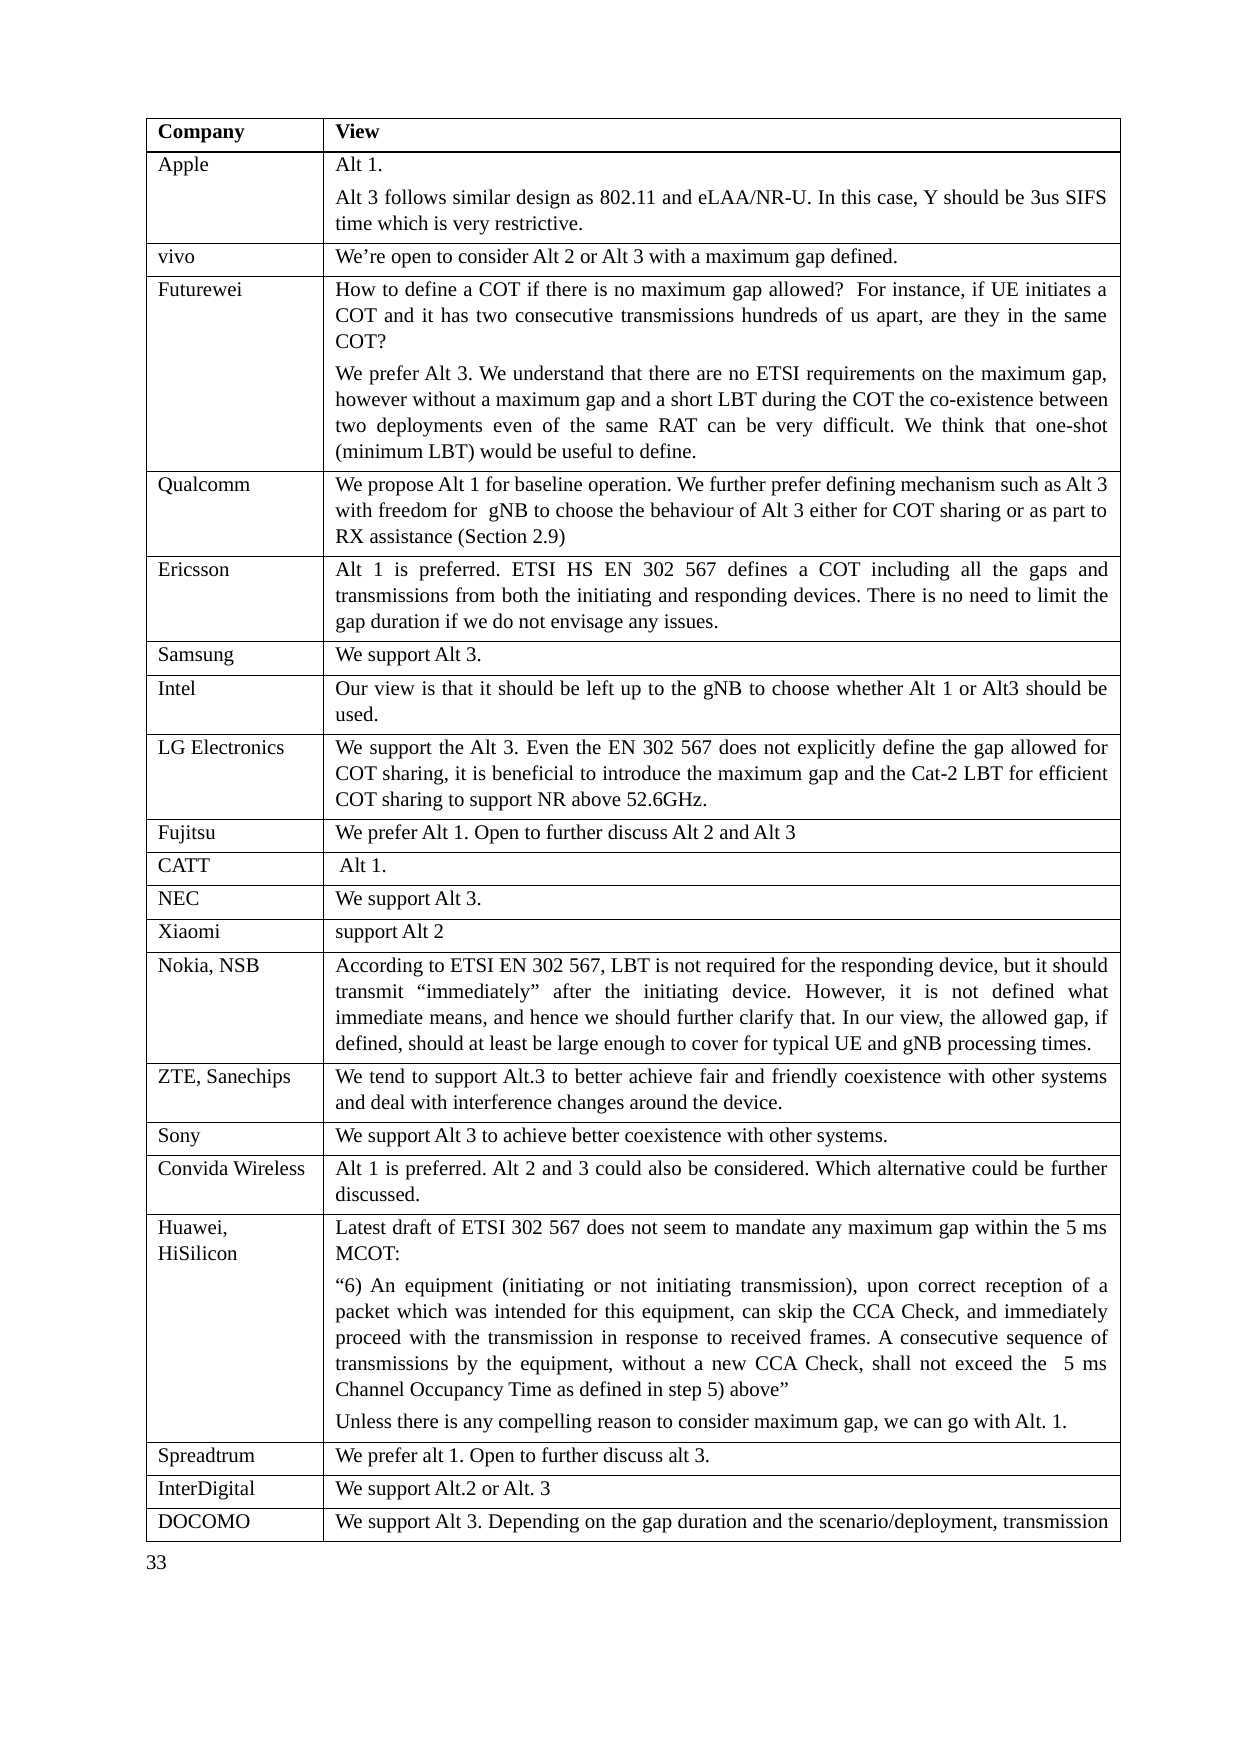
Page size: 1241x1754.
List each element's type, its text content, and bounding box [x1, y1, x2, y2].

table_cell DOCOMO [147, 1509, 323, 1541]
table_cell We support Alt 3. [324, 642, 1120, 674]
table_cell NEC [147, 886, 323, 918]
table_cell Latest draft of ETSI 302 567 does not seem to mandate any maximum gap within the 5 ms MCOT: “6) An equipment (initiating or not initiating transmission), upon correct reception of a packet which was intended for this equipment, can skip the CCA Check, and immediately proceed with the transmission in response to received frames. A consecutive sequence of transmissions by the equipment, without a new CCA Check, shall not exceed the 5 ms Channel Occupancy Time as defined in step 5) above” Unless there is any compelling reason to consider maximum gap, we can go with Alt. 1. [324, 1215, 1120, 1442]
table_cell Intel [147, 676, 323, 734]
table_cell Alt 1 is preferred. Alt 2 and 3 could also be considered. Which alternative could be further discussed. [324, 1156, 1120, 1214]
table_cell LG Electronics [147, 735, 323, 819]
table_cell Apple [147, 153, 323, 243]
table_cell Futurewei [147, 277, 323, 471]
table_cell We prefer alt 1. Open to further discuss alt 3. [324, 1443, 1120, 1475]
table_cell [324, 1509, 1120, 1541]
table_cell CATT [147, 853, 323, 885]
table_header Company [147, 119, 323, 151]
table_cell We support Alt 3 to achieve better coexistence with other systems. [324, 1123, 1120, 1155]
table_cell Qualcomm [147, 472, 323, 556]
table_header View [324, 119, 1120, 151]
table_cell Alt 1 is preferred. ETSI HS EN 302 567 defines a COT including all the gaps and transmissions from both the initiating and responding devices. There is no need to limit the gap duration if we do not envisage any issues. [324, 557, 1120, 641]
table_cell ZTE, Sanechips [147, 1064, 323, 1122]
table_cell Xiaomi [147, 920, 323, 952]
table_cell Our view is that it should be left up to the gNB to choose whether Alt 1 or Alt3 should be used. [324, 676, 1120, 734]
table_cell We support the Alt 3. Even the EN 302 567 does not explicitly define the gap allowed for COT sharing, it is beneficial to introduce the maximum gap and the Cat-2 LBT for efficient COT sharing to support NR above 52.6GHz. [324, 735, 1120, 819]
table_cell Nokia, NSB [147, 953, 323, 1063]
table_cell Sony [147, 1123, 323, 1155]
table_cell vivo [147, 244, 323, 276]
table_cell We tend to support Alt.3 to better achieve fair and friendly coexistence with other systems and deal with interference changes around the device. [324, 1064, 1120, 1122]
table_cell Ericsson [147, 557, 323, 641]
table_cell Convida Wireless [147, 1156, 323, 1214]
table_cell support Alt 2 [324, 920, 1120, 952]
table_cell How to define a COT if there is no maximum gap allowed? For instance, if UE initiates a COT and it has two consecutive transmissions hundreds of us apart, are they in the same COT? We prefer Alt 3. We understand that there are no ETSI requirements on the maximum gap, however without a maximum gap and a short LBT during the COT the co-existence between two deployments even of the same RAT can be very difficult. We think that one-shot (minimum LBT) would be useful to define. [324, 277, 1120, 471]
table_cell Fujitsu [147, 820, 323, 852]
table_cell We support Alt.2 or Alt. 3 [324, 1476, 1120, 1508]
table_cell Spreadtrum [147, 1443, 323, 1475]
table_cell Alt 1. Alt 3 follows similar design as 802.11 and eLAA/NR-U. In this case, Y should be 3us SIFS time which is very restrictive. [324, 153, 1120, 243]
table_cell Alt 1. [324, 853, 1120, 885]
table_cell We propose Alt 1 for baseline operation. We further prefer defining mechanism such as Alt 3 with freedom for gNB to choose the behaviour of Alt 3 either for COT sharing or as part to RX assistance (Section 2.9) [324, 472, 1120, 556]
table_cell According to ETSI EN 302 567, LBT is not required for the responding device, but it should transmit “immediately” after the initiating device. However, it is not defined what immediate means, and hence we should further clarify that. In our view, the allowed gap, if defined, should at least be large enough to cover for typical UE and gNB processing times. [324, 953, 1120, 1063]
table_cell Huawei, HiSilicon [147, 1215, 323, 1442]
table_cell InterDigital [147, 1476, 323, 1508]
table_cell We prefer Alt 1. Open to further discuss Alt 2 and Alt 3 [324, 820, 1120, 852]
table_cell We support Alt 3. [324, 886, 1120, 918]
table_cell Samsung [147, 642, 323, 674]
table_cell We’re open to consider Alt 2 or Alt 3 with a maximum gap defined. [324, 244, 1120, 276]
